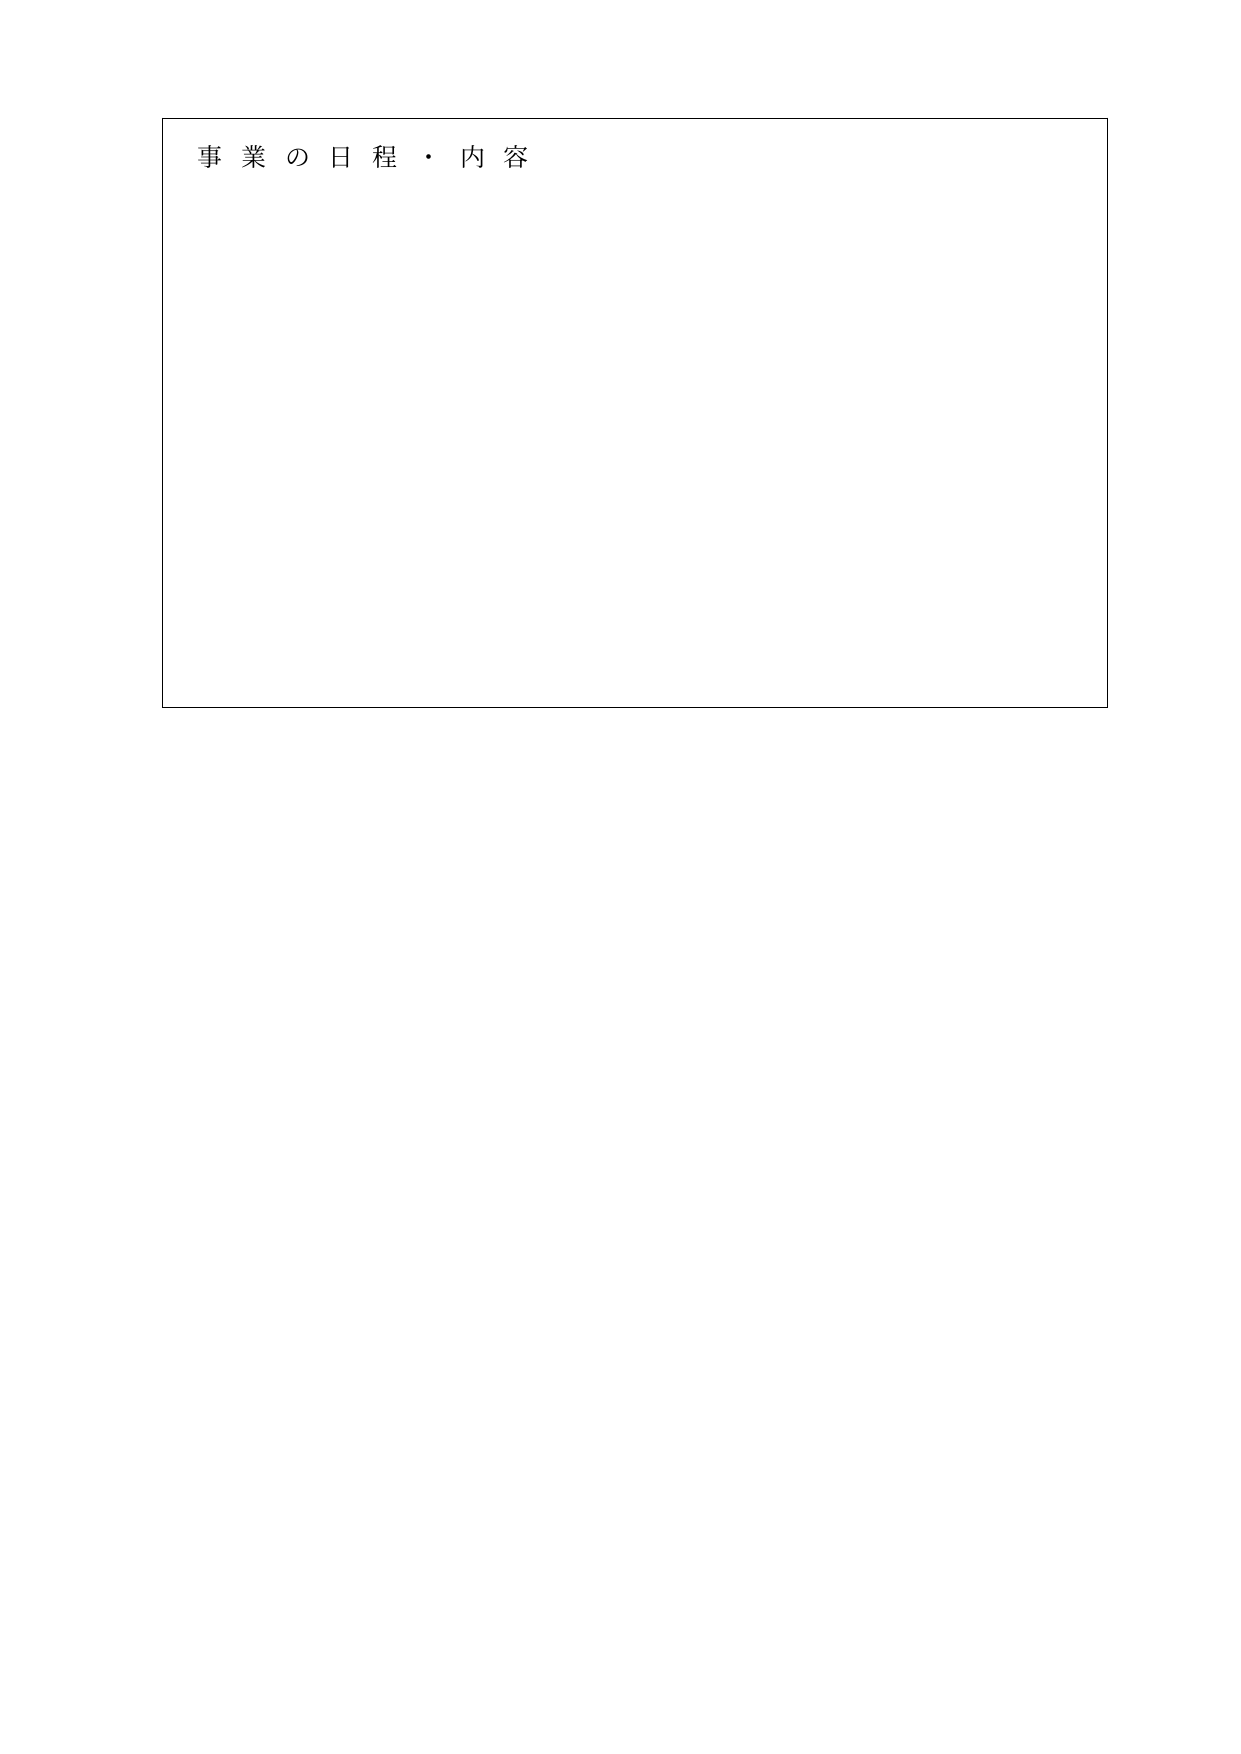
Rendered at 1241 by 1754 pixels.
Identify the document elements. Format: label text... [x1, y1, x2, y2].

table_cell 事業の日程・内容 [163, 119, 1107, 707]
